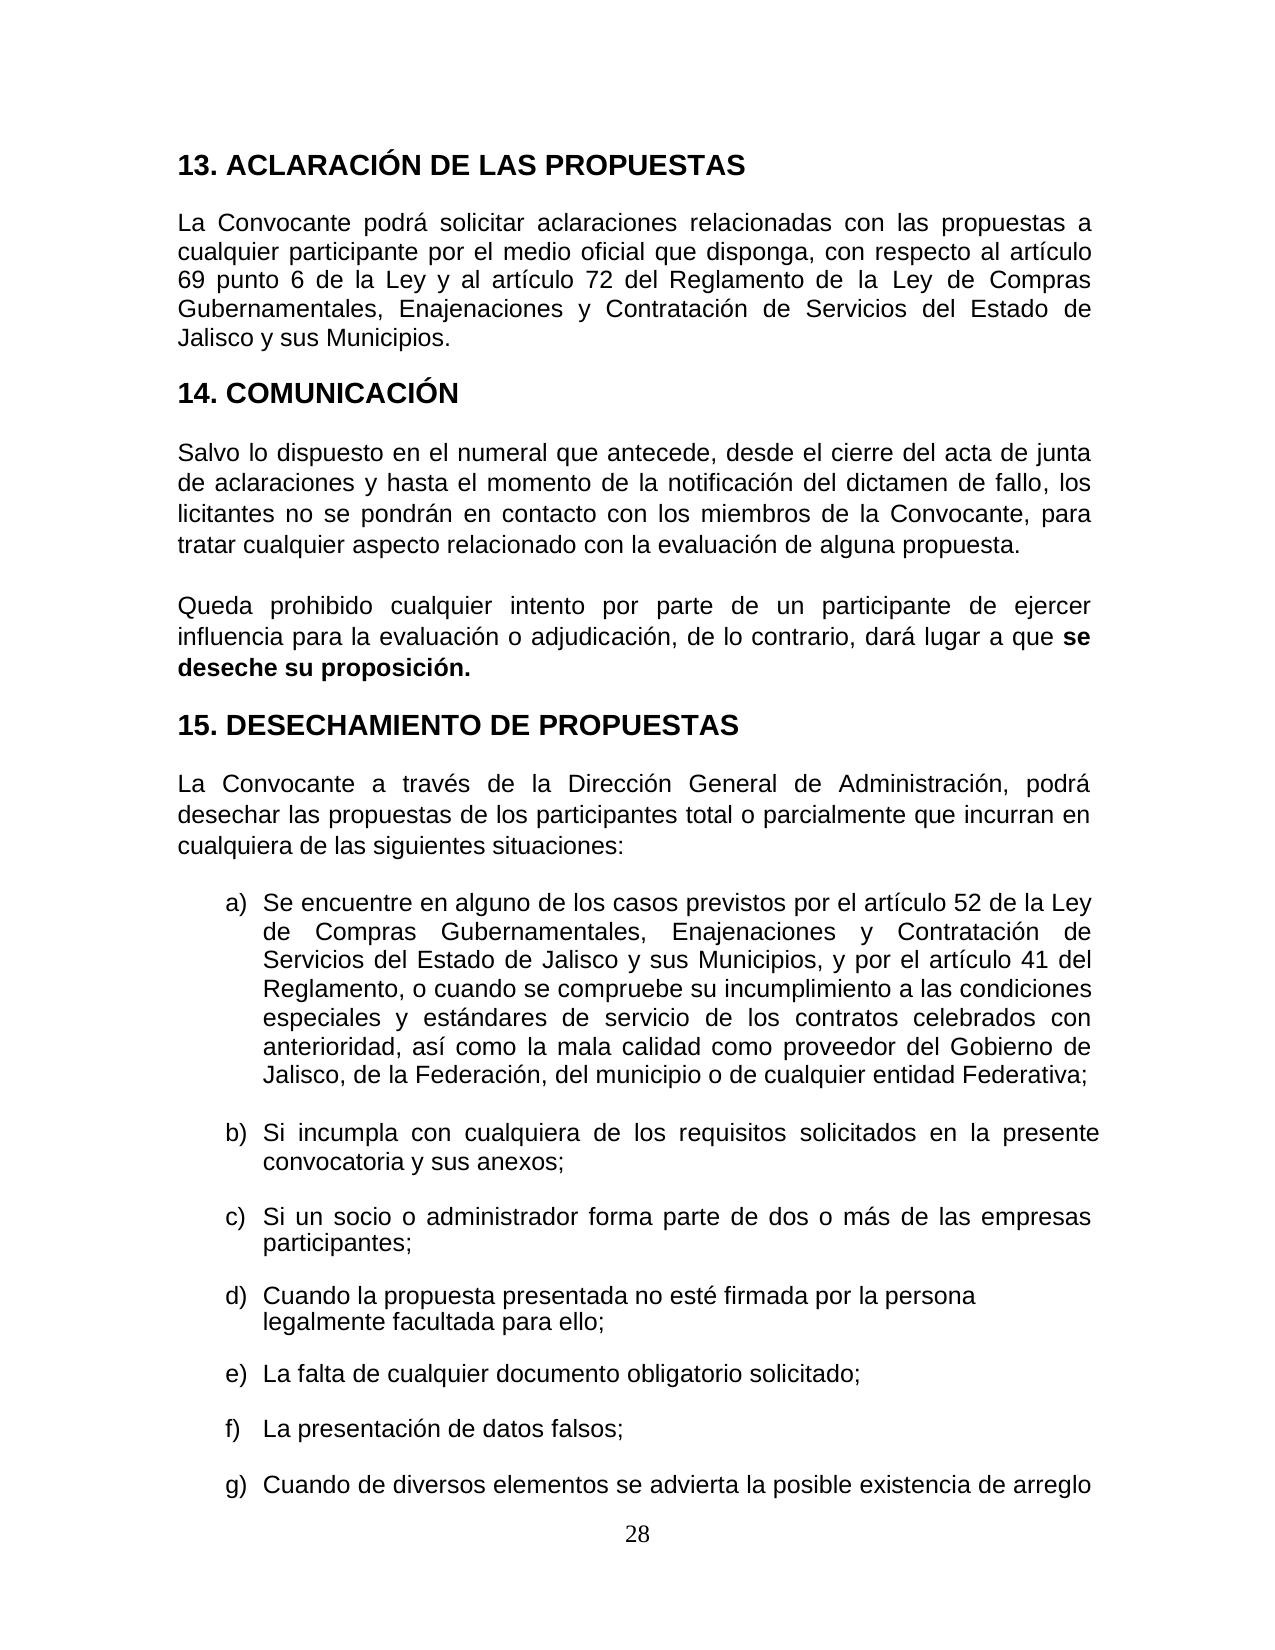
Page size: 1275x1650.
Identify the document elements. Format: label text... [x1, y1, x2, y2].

subtitle 13. ACLARACIÓN DE LAS PROPUESTAS [177, 148, 1098, 181]
subtitle 14. COMUNICACIÓN [177, 376, 1098, 410]
list Si incumpla con cualquiera de los requisitos solicitados en la presente convocatoria y sus anexos; [225, 1118, 1100, 1176]
text La Convocante podrá solicitar aclaraciones relacionadas con las propuestas a cualquier participante por el medio oficial que disponga, con respecto al artículo 69 punto 6 de la Ley y al artículo 72 del Reglamento de la Ley de Compras Gubernamentales, Enajenaciones y Contratación de Servicios del Estado de Jalisco y sus Municipios. [177, 209, 1092, 351]
list Si un socio o administrador forma parte de dos o más de las empresas participantes; [225, 1204, 1092, 1257]
text La Convocante a través de la Dirección General de Administración, podrá desechar las propuestas de los participantes total o parcialmente que incurran en cualquiera de las siguientes situaciones: [177, 769, 1092, 860]
list La presentación de datos falsos; [225, 1414, 1100, 1443]
text Queda prohibido cualquier intento por parte de un participante de ejercer influencia para la evaluación o adjudicación, de lo contrario, dará lugar a que se deseche su proposición. [177, 591, 1092, 681]
text Salvo lo dispuesto en el numeral que antecede, desde el cierre del acta de junta de aclaraciones y hasta el momento de la notificación del dictamen de fallo, los licitantes no se pondrán en contacto con los miembros de la Convocante, para tratar cualquier aspecto relacionado con la evaluación de alguna propuesta. [177, 437, 1092, 558]
list La falta de cualquier documento obligatorio solicitado; [225, 1362, 1100, 1388]
list Se encuentre en alguno de los casos previstos por el artículo 52 de la Ley de Compras Gubernamentales, Enajenaciones y Contratación de Servicios del Estado de Jalisco y sus Municipios, y por el artículo 41 del Reglamento, o cuando se compruebe su incumplimiento a las condiciones especiales y estándares de servicio de los contratos celebrados con anterioridad, así como la mala calidad como proveedor del Gobierno de Jalisco, de la Federación, del municipio o de cualquier entidad Federativa; [225, 888, 1092, 1089]
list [225, 1472, 1091, 1498]
list Cuando la propuesta presentada no esté firmada por la persona legalmente facultada para ello; [225, 1283, 1100, 1336]
subtitle 15. DESECHAMIENTO DE PROPUESTAS [177, 708, 1098, 742]
